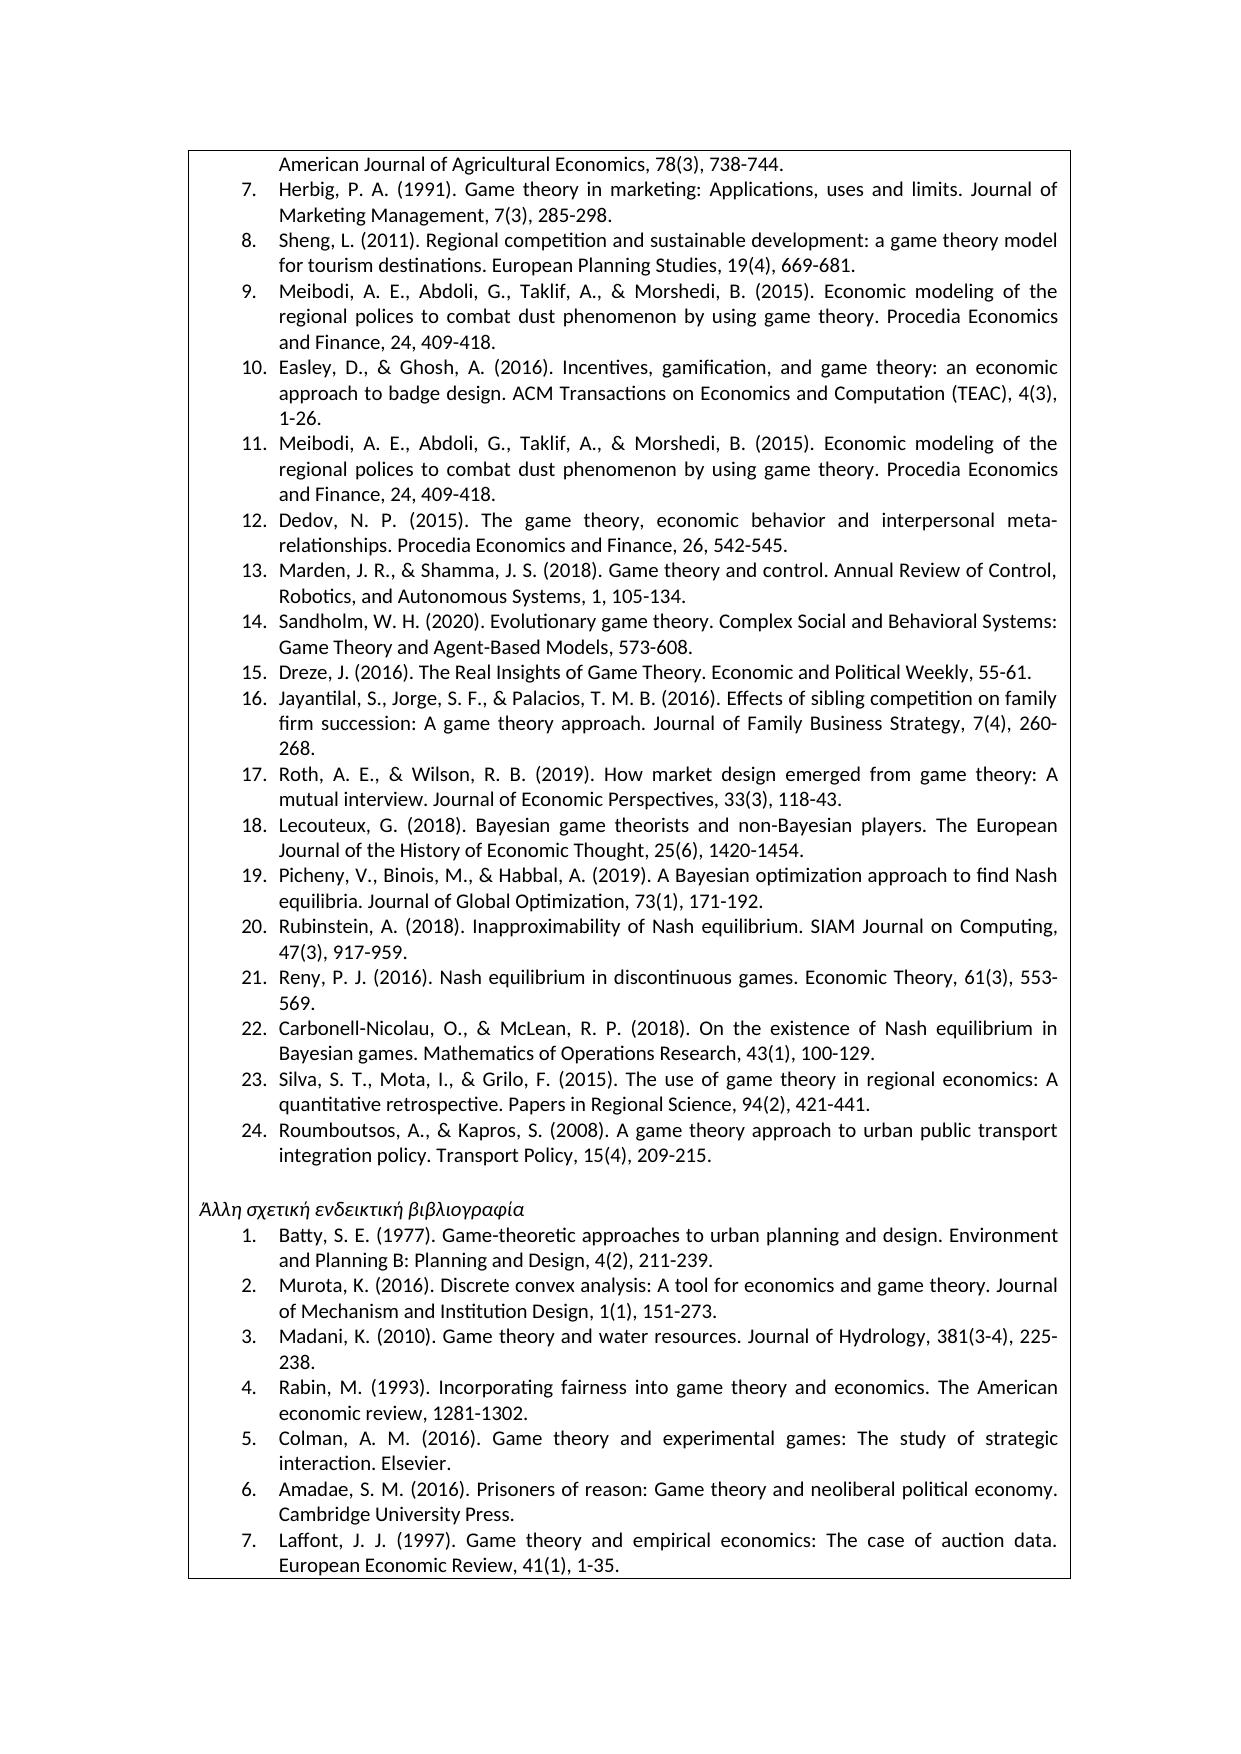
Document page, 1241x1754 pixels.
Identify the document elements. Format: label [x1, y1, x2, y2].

table_header [189, 151, 1070, 1578]
